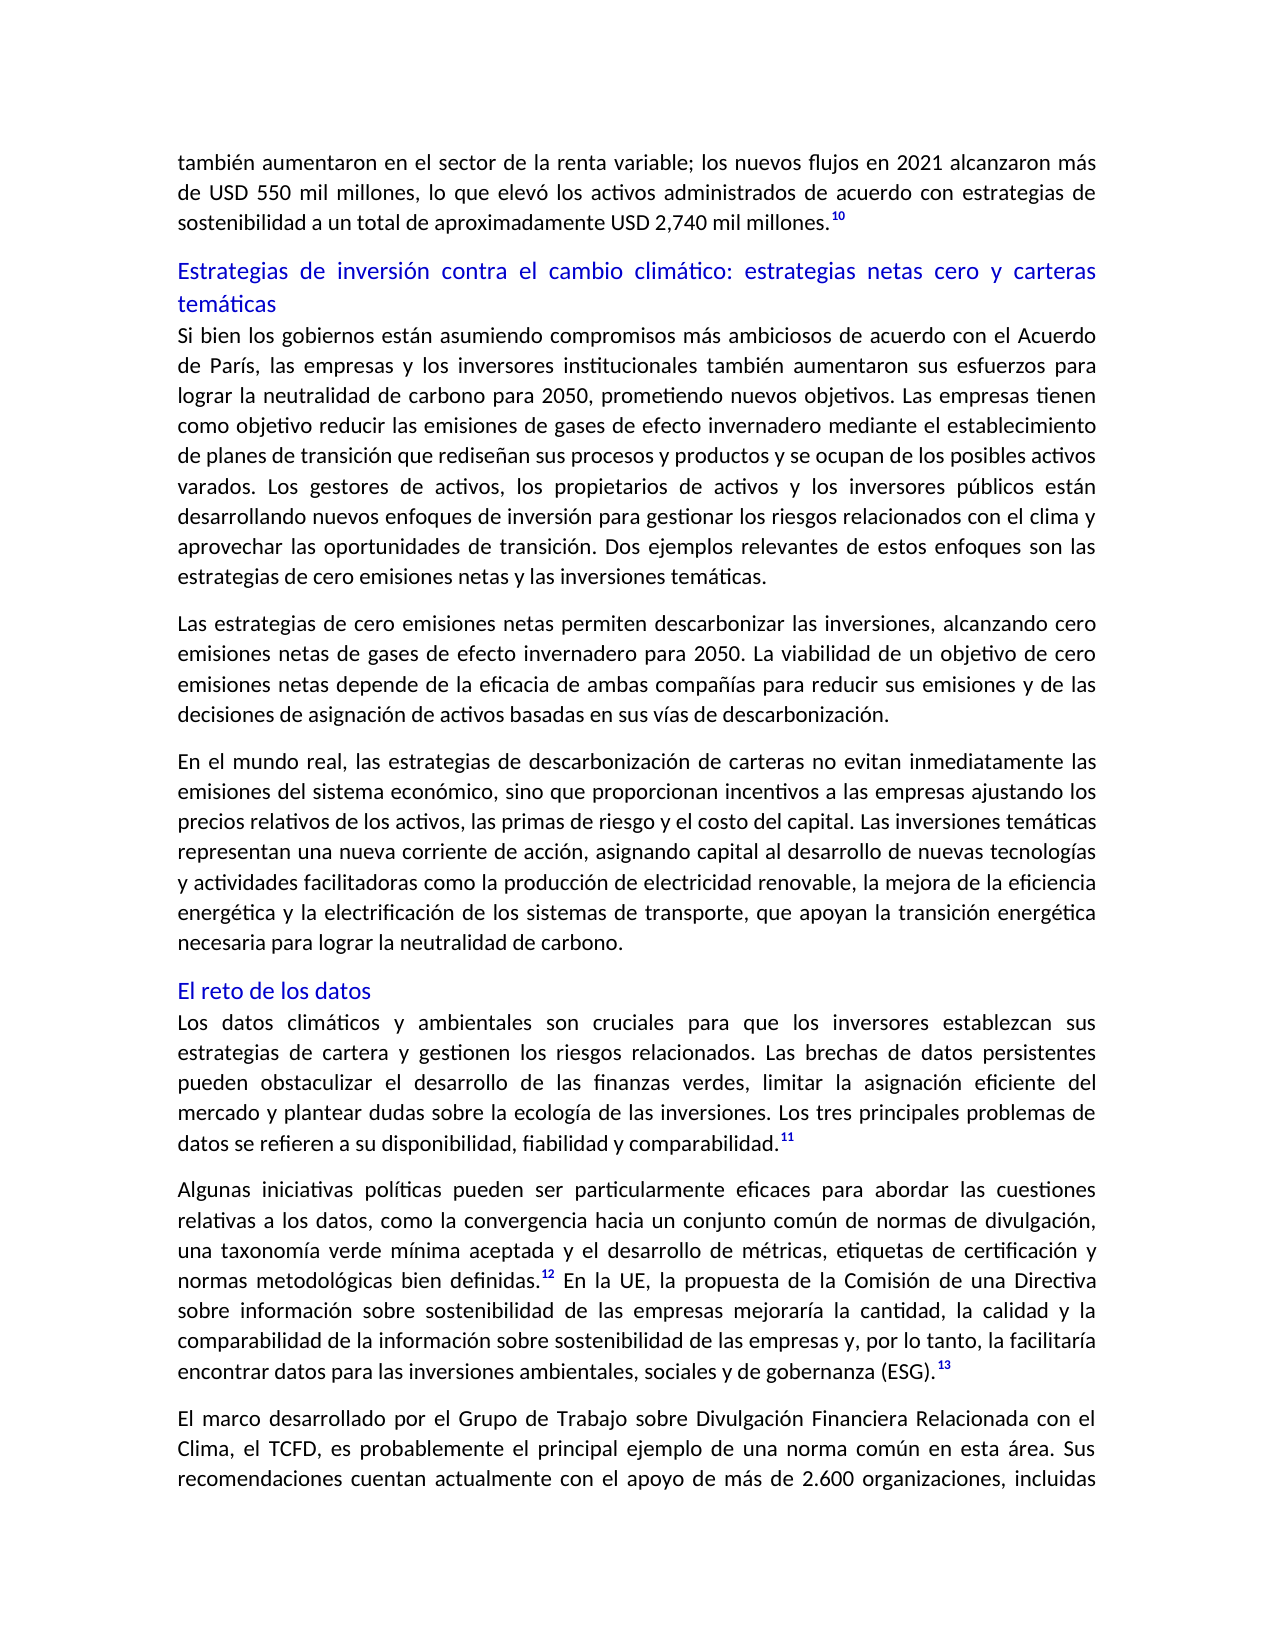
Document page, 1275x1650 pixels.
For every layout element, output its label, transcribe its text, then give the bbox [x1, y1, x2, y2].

text Algunas iniciativas políticas pueden ser particularmente eficaces para abordar las cuestiones relativas a los datos, como la convergencia hacia un conjunto común de normas de divulgación, una taxonomía verde mínima aceptada y el desarrollo de métricas, etiquetas de certificación y normas metodológicas bien definidas.12 En la UE, la propuesta de la Comisión de una Directiva sobre información sobre sostenibilidad de las empresas mejoraría la cantidad, la calidad y la comparabilidad de la información sobre sostenibilidad de las empresas y, por lo tanto, la facilitaría encontrar datos para las inversiones ambientales, sociales y de gobernanza (ESG).13 [177, 1176, 1098, 1385]
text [177, 1404, 1098, 1492]
text El reto de los datos [177, 975, 1098, 1005]
text En el mundo real, las estrategias de descarbonización de carteras no evitan inmediatamente las emisiones del sistema económico, sino que proporcionan incentivos a las empresas ajustando los precios relativos de los activos, las primas de riesgo y el costo del capital. Las inversiones temáticas representan una nueva corriente de acción, asignando capital al desarrollo de nuevas tecnologías y actividades facilitadoras como la producción de electricidad renovable, la mejora de la eficiencia energética y la electrificación de los sistemas de transporte, que apoyan la transición energética necesaria para lograr la neutralidad de carbono. [177, 747, 1098, 956]
text Los datos climáticos y ambientales son cruciales para que los inversores establezcan sus estrategias de cartera y gestionen los riesgos relacionados. Las brechas de datos persistentes pueden obstaculizar el desarrollo de las finanzas verdes, limitar la asignación eficiente del mercado y plantear dudas sobre la ecología de las inversiones. Los tres principales problemas de datos se refieren a su disponibilidad, fiabilidad y comparabilidad.11 [177, 1008, 1098, 1157]
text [177, 148, 1098, 236]
text Las estrategias de cero emisiones netas permiten descarbonizar las inversiones, alcanzando cero emisiones netas de gases de efecto invernadero para 2050. La viabilidad de un objetivo de cero emisiones netas depende de la eficacia de ambas compañías para reducir sus emisiones y de las decisiones de asignación de activos basadas en sus vías de descarbonización. [177, 609, 1098, 728]
text Si bien los gobiernos están asumiendo compromisos más ambiciosos de acuerdo con el Acuerdo de París, las empresas y los inversores institucionales también aumentaron sus esfuerzos para lograr la neutralidad de carbono para 2050, prometiendo nuevos objetivos. Las empresas tienen como objetivo reducir las emisiones de gases de efecto invernadero mediante el establecimiento de planes de transición que rediseñan sus procesos y productos y se ocupan de los posibles activos varados. Los gestores de activos, los propietarios de activos y los inversores públicos están desarrollando nuevos enfoques de inversión para gestionar los riesgos relacionados con el clima y aprovechar las oportunidades de transición. Dos ejemplos relevantes de estos enfoques son las estrategias de cero emisiones netas y las inversiones temáticas. [177, 321, 1098, 590]
text Estrategias de inversión contra el cambio climático: estrategias netas cero y carteras temáticas [177, 255, 1098, 318]
